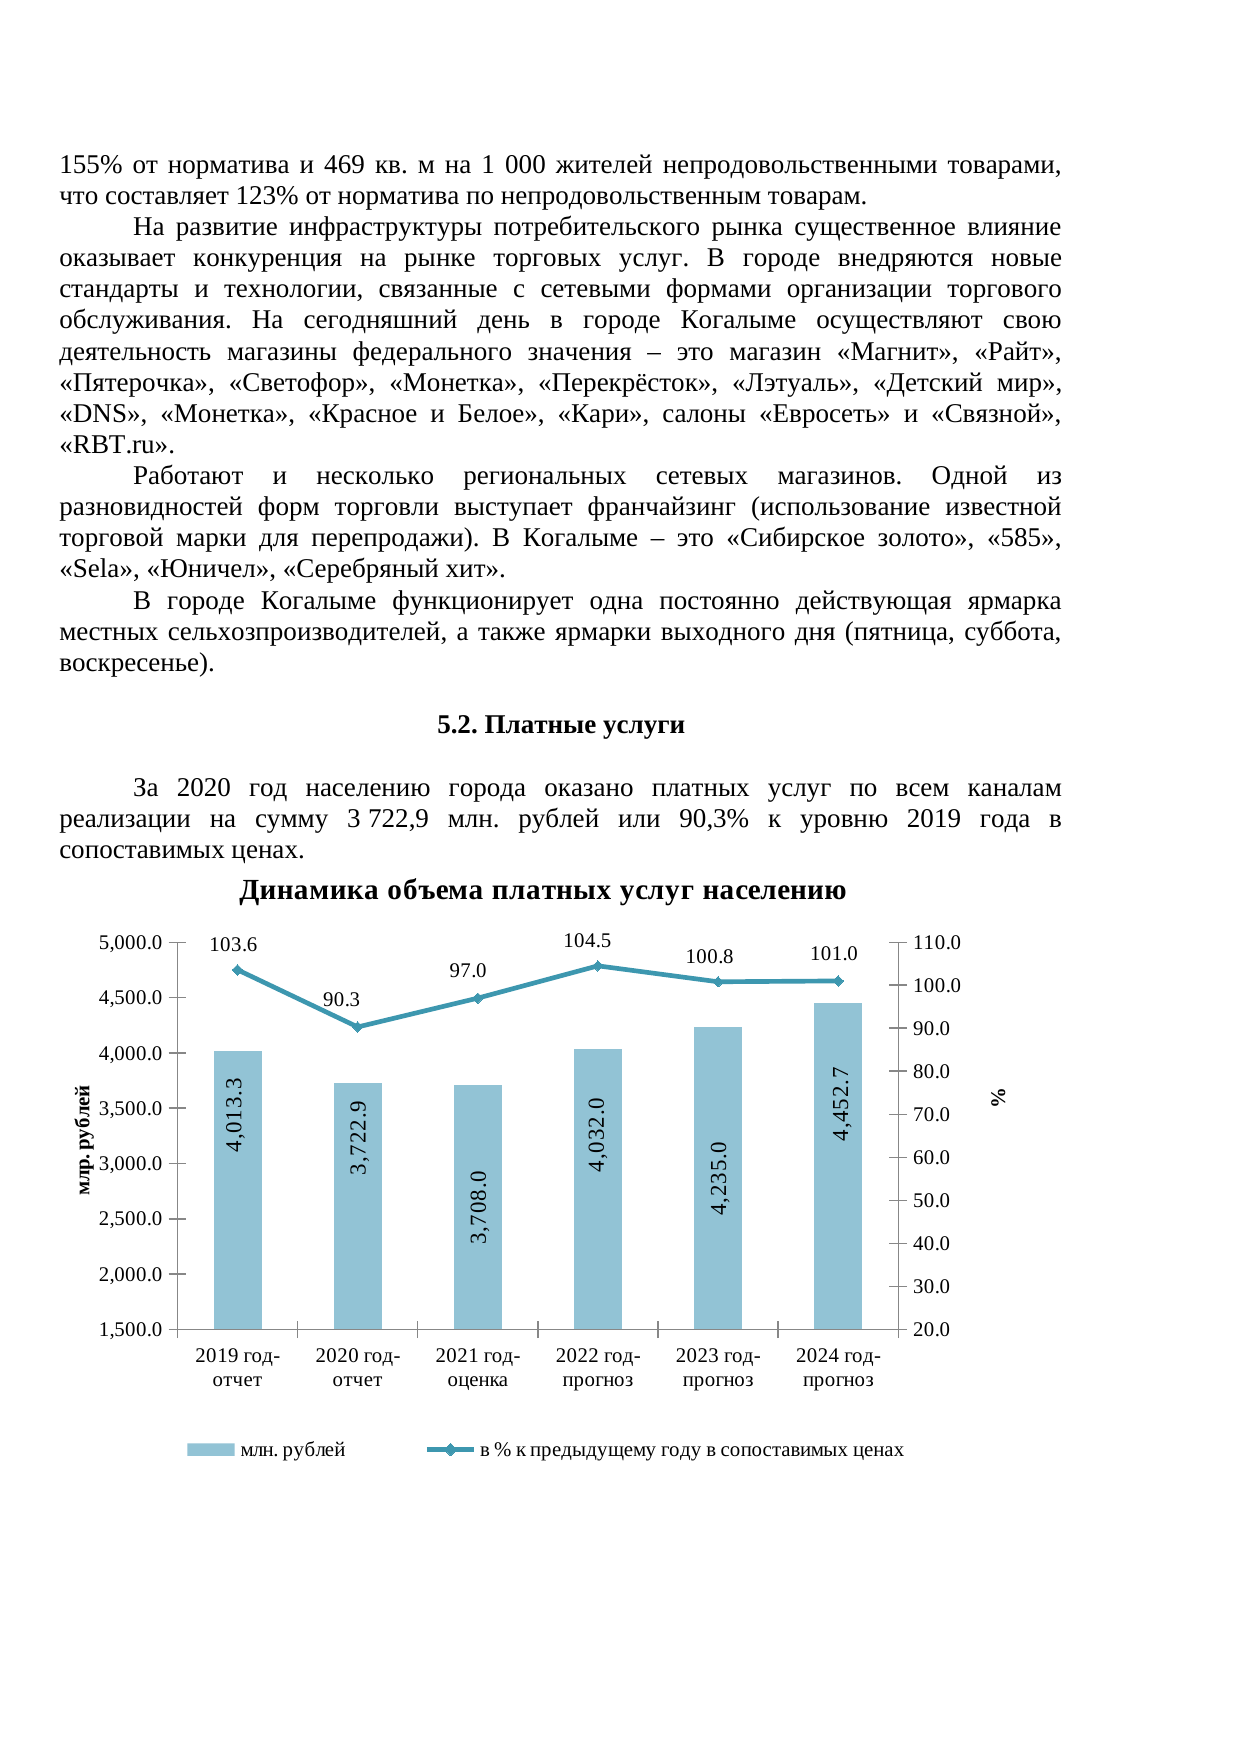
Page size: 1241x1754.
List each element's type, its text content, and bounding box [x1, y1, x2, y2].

text На развитие инфраструктуры потребительского рынка существенное влияние оказывает конкуренция на рынке торговых услуг. В городе внедряются новые стандарты и технологии, связанные с сетевыми формами организации торгового обслуживания. На сегодняшний день в городе Когалыме осуществляют свою деятельность магазины федерального значения – это магазин «Магнит», «Райт», «Пятерочка», «Светофор», «Монетка», «Перекрёсток», «Лэтуаль», «Детский мир», «DNS», «Монетка», «Красное и Белое», «Кари», салоны «Евросеть» и «Связной», «RBT.ru». [59, 210, 1063, 459]
text В городе Когалыме функционирует одна постоянно действующая ярмарка местных сельхозпроизводителей, а также ярмарки выходного дня (пятница, суббота, воскресенье). [59, 584, 1063, 677]
text Работают и несколько региональных сетевых магазинов. Одной из разновидностей форм торговли выступает франчайзинг (использование известной торговой марки для перепродажи). В Когалыме – это «Сибирское золото», «585», «Sela», «Юничел», «Серебряный хит». [59, 459, 1063, 584]
text За 2020 год населению города оказано платных услуг по всем каналам реализации на сумму 3 722,9 млн. рублей или 90,3% к уровню 2019 года в сопоставимых ценах. [59, 771, 1063, 864]
subtitle 5.2. Платные услуги [59, 708, 1063, 739]
